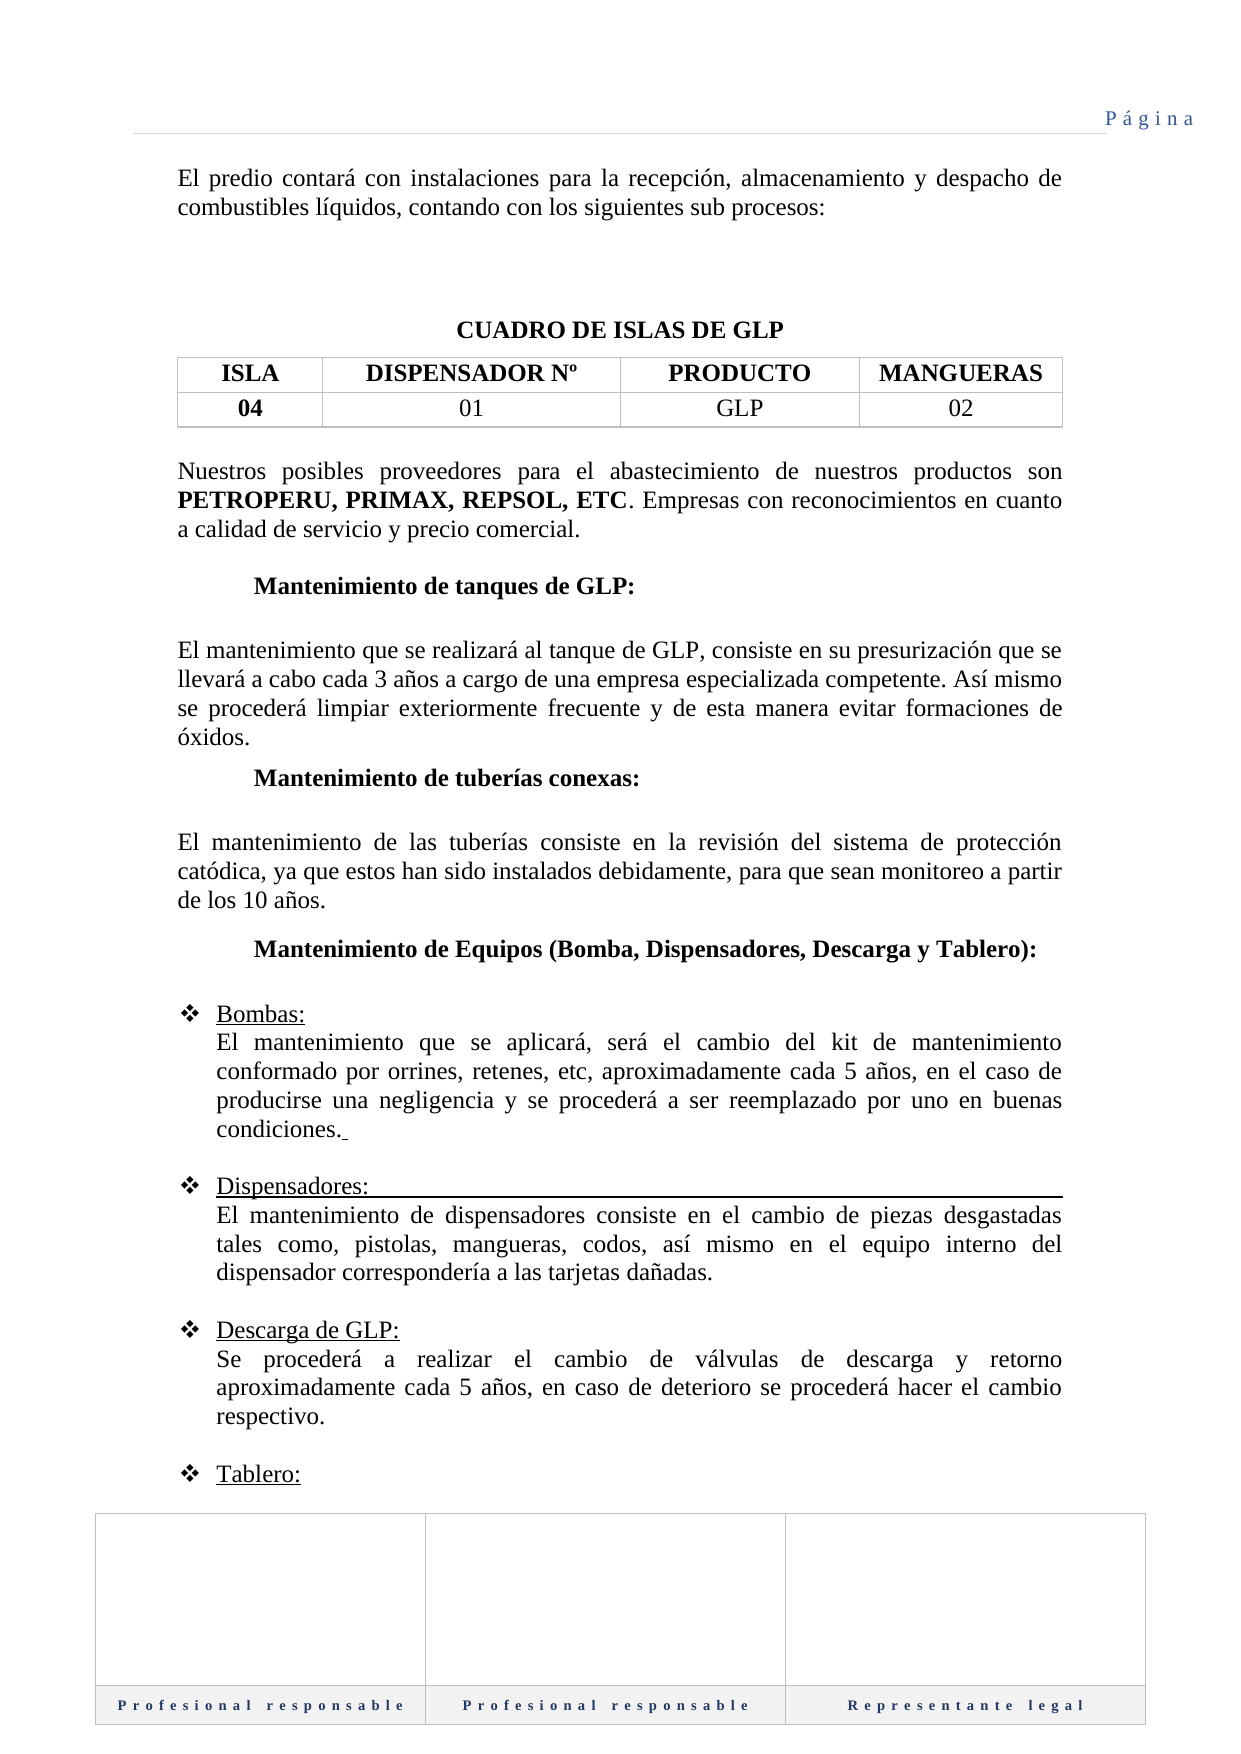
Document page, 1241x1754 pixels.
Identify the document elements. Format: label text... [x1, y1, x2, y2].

text Nuestros posibles proveedores para el abastecimiento de nuestros productos son PETROPERU, PRIMAX, REPSOL, ETC. Empresas con reconocimientos en cuanto a calidad de servicio y precio comercial. [177, 456, 1063, 542]
list Dispensadores: El mantenimiento de dispensadores consiste en el cambio de piezas desgastadas tales como, pistolas, mangueras, codos, así mismo en el equipo interno del dispensador correspondería a las tarjetas dañadas. [179, 1171, 1063, 1286]
list Descarga de GLP: [179, 1315, 1063, 1344]
table_cell 04 [178, 393, 322, 426]
list Bombas: [179, 999, 1063, 1027]
table_header PRODUCTO [621, 358, 859, 392]
text Mantenimiento de tanques de GLP: [254, 571, 1063, 600]
table_cell GLP [621, 393, 859, 426]
text El mantenimiento de las tuberías consiste en la revisión del sistema de protección catódica, ya que estos han sido instalados debidamente, para que sean monitoreo a partir de los 10 años. [177, 827, 1063, 913]
table_cell 02 [860, 393, 1062, 426]
list El mantenimiento que se aplicará, será el cambio del kit de mantenimiento conformado por orrines, retenes, etc, aproximadamente cada 5 años, en el caso de producirse una negligencia y se procederá a ser reemplazado por uno en buenas condiciones. [216, 1027, 1063, 1142]
list Se procederá a realizar el cambio de válvulas de descarga y retorno aproximadamente cada 5 años, en caso de deterioro se procederá hacer el cambio respectivo. [216, 1344, 1063, 1430]
list Tablero: [179, 1459, 1063, 1487]
table_header DISPENSADOR Nº [323, 358, 620, 392]
text CUADRO DE ISLAS DE GLP [177, 316, 1063, 344]
text El predio contará con instalaciones para la recepción, almacenamiento y despacho de combustibles líquidos, contando con los siguientes sub procesos: [177, 163, 1063, 221]
text Mantenimiento de tuberías conexas: [254, 763, 1063, 792]
table_cell 01 [323, 393, 620, 426]
table_header MANGUERAS [860, 358, 1062, 392]
text El mantenimiento que se realizará al tanque de GLP, consiste en su presurización que se llevará a cabo cada 3 años a cargo de una empresa especializada competente. Así mismo se procederá limpiar exteriormente frecuente y de esta manera evitar formaciones de óxidos. [177, 636, 1063, 751]
table_header ISLA [178, 358, 322, 392]
text Mantenimiento de Equipos (Bomba, Dispensadores, Descarga y Tablero): [254, 934, 1063, 963]
